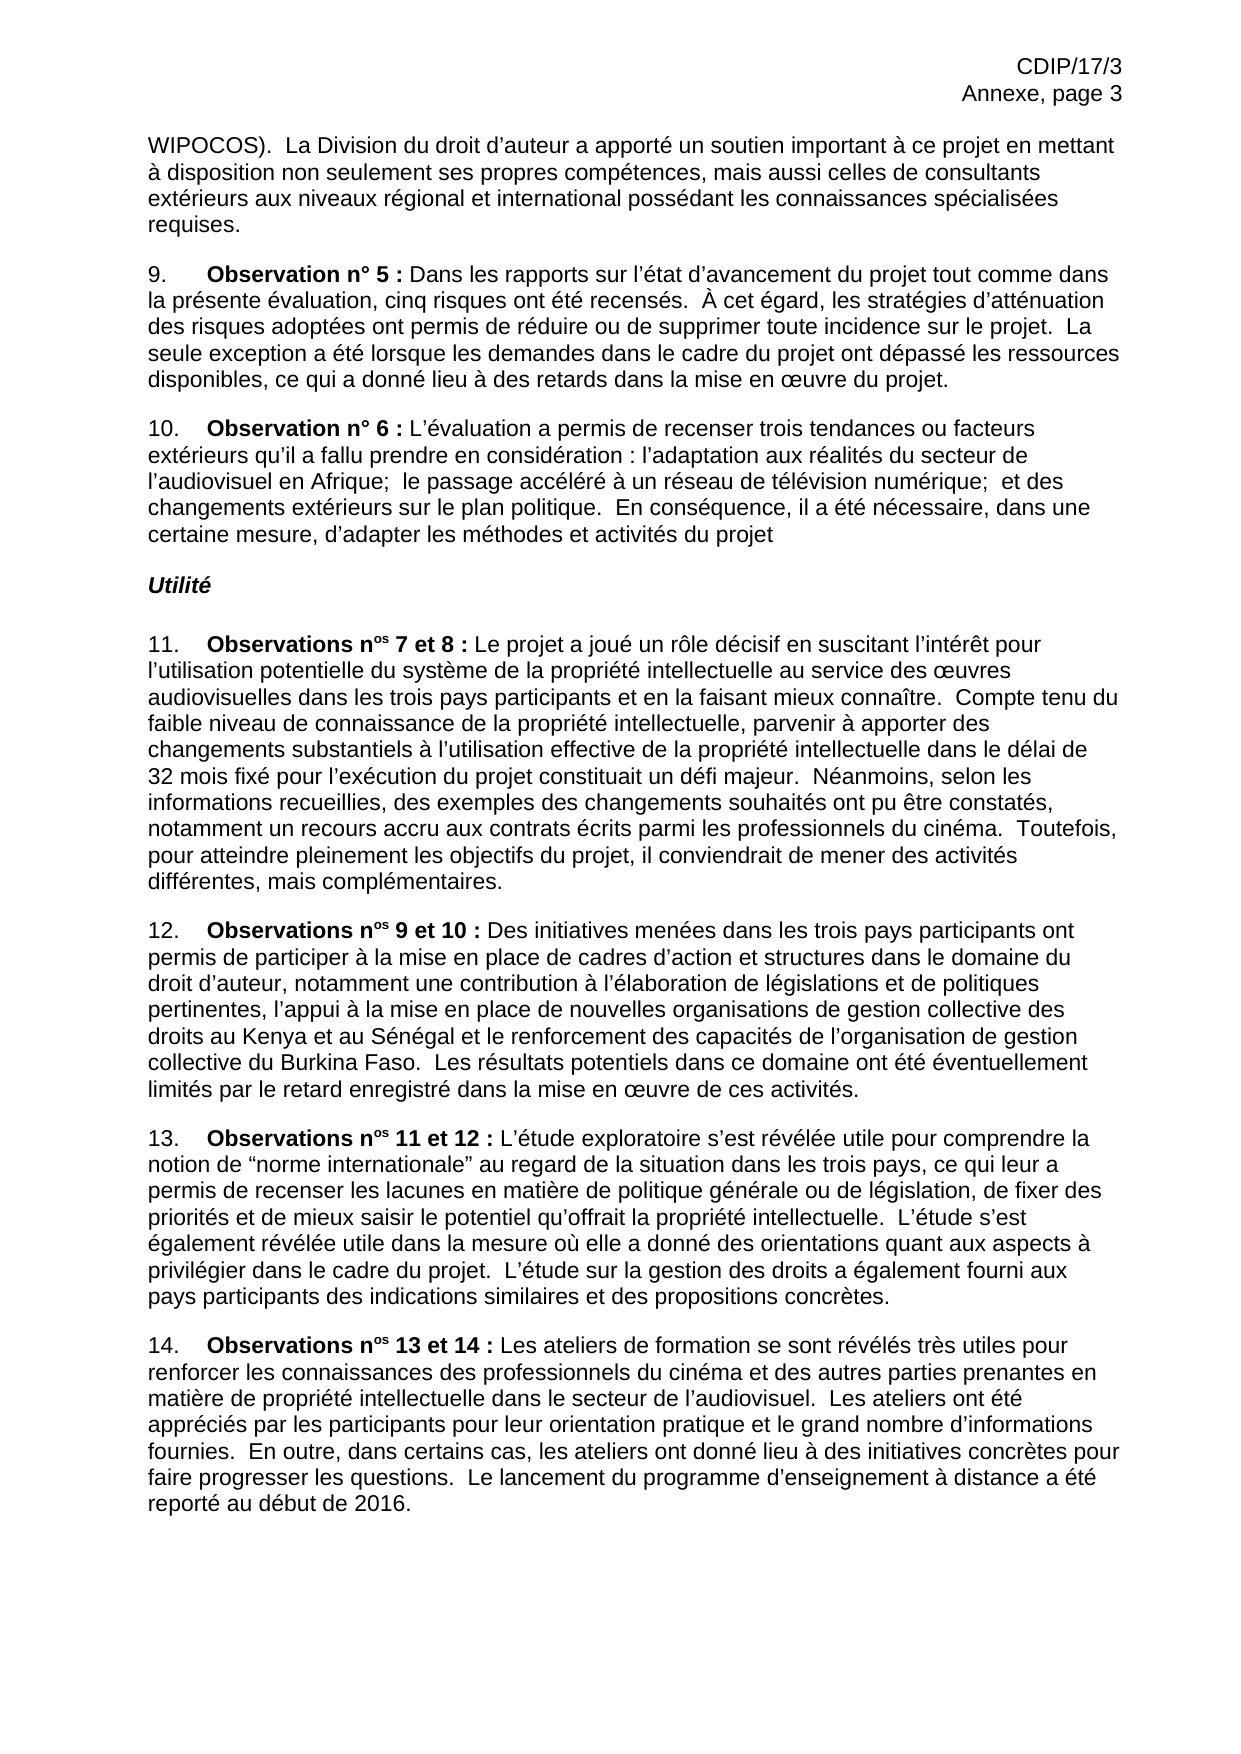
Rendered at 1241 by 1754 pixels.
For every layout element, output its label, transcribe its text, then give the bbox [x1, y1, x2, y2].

text Observations nos 9 et 10 : Des initiatives menées dans les trois pays participants ont permis de participer à la mise en place de cadres d’action et structures dans le domaine du droit d’auteur, notamment une contribution à l’élaboration de législations et de politiques pertinentes, l’appui à la mise en place de nouvelles organisations de gestion collective des droits au Kenya et au Sénégal et le renforcement des capacités de l’organisation de gestion collective du Burkina Faso. Les résultats potentiels dans ce domaine ont été éventuellement limités par le retard enregistré dans la mise en œuvre de ces activités. [148, 917, 1122, 1102]
text Observation n° 6 : L’évaluation a permis de recenser trois tendances ou facteurs extérieurs qu’il a fallu prendre en considération : l’adaptation aux réalités du secteur de l’audiovisuel en Afrique; le passage accéléré à un réseau de télévision numérique; et des changements extérieurs sur le plan politique. En conséquence, il a été nécessaire, dans une certaine mesure, d’adapter les méthodes et activités du projet [148, 415, 1122, 547]
subtitle Utilité [148, 572, 1122, 598]
text Observations nos 13 et 14 : Les ateliers de formation se sont révélés très utiles pour renforcer les connaissances des professionnels du cinéma et des autres parties prenantes en matière de propriété intellectuelle dans le secteur de l’audiovisuel. Les ateliers ont été appréciés par les participants pour leur orientation pratique et le grand nombre d’informations fournies. En outre, dans certains cas, les ateliers ont donné lieu à des initiatives concrètes pour faire progresser les questions. Le lancement du programme d’enseignement à distance a été reporté au début de 2016. [148, 1332, 1122, 1517]
text Observations nos 11 et 12 : L’étude exploratoire s’est révélée utile pour comprendre la notion de “norme internationale” au regard de la situation dans les trois pays, ce qui leur a permis de recenser les lacunes en matière de politique générale ou de législation, de fixer des priorités et de mieux saisir le potentiel qu’offrait la propriété intellectuelle. L’étude s’est également révélée utile dans la mesure où elle a donné des orientations quant aux aspects à privilégier dans le cadre du projet. L’étude sur la gestion des droits a également fourni aux pays participants des indications similaires et des propositions concrètes. [148, 1125, 1122, 1309]
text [148, 132, 1122, 238]
text Observation n° 5 : Dans les rapports sur l’état d’avancement du projet tout comme dans la présente évaluation, cinq risques ont été recensés. À cet égard, les stratégies d’atténuation des risques adoptées ont permis de réduire ou de supprimer toute incidence sur le projet. La seule exception a été lorsque les demandes dans le cadre du projet ont dépassé les ressources disponibles, ce qui a donné lieu à des retards dans la mise en œuvre du projet. [148, 261, 1122, 392]
text Observations nos 7 et 8 : Le projet a joué un rôle décisif en suscitant l’intérêt pour l’utilisation potentielle du système de la propriété intellectuelle au service des œuvres audiovisuelles dans les trois pays participants et en la faisant mieux connaître. Compte tenu du faible niveau de connaissance de la propriété intellectuelle, parvenir à apporter des changements substantiels à l’utilisation effective de la propriété intellectuelle dans le délai de 32 mois fixé pour l’exécution du projet constituait un défi majeur. Néanmoins, selon les informations recueillies, des exemples des changements souhaités ont pu être constatés, notamment un recours accru aux contrats écrits parmi les professionnels du cinéma. Toutefois, pour atteindre pleinement les objectifs du projet, il conviendrait de mener des activités différentes, mais complémentaires. [148, 631, 1122, 894]
